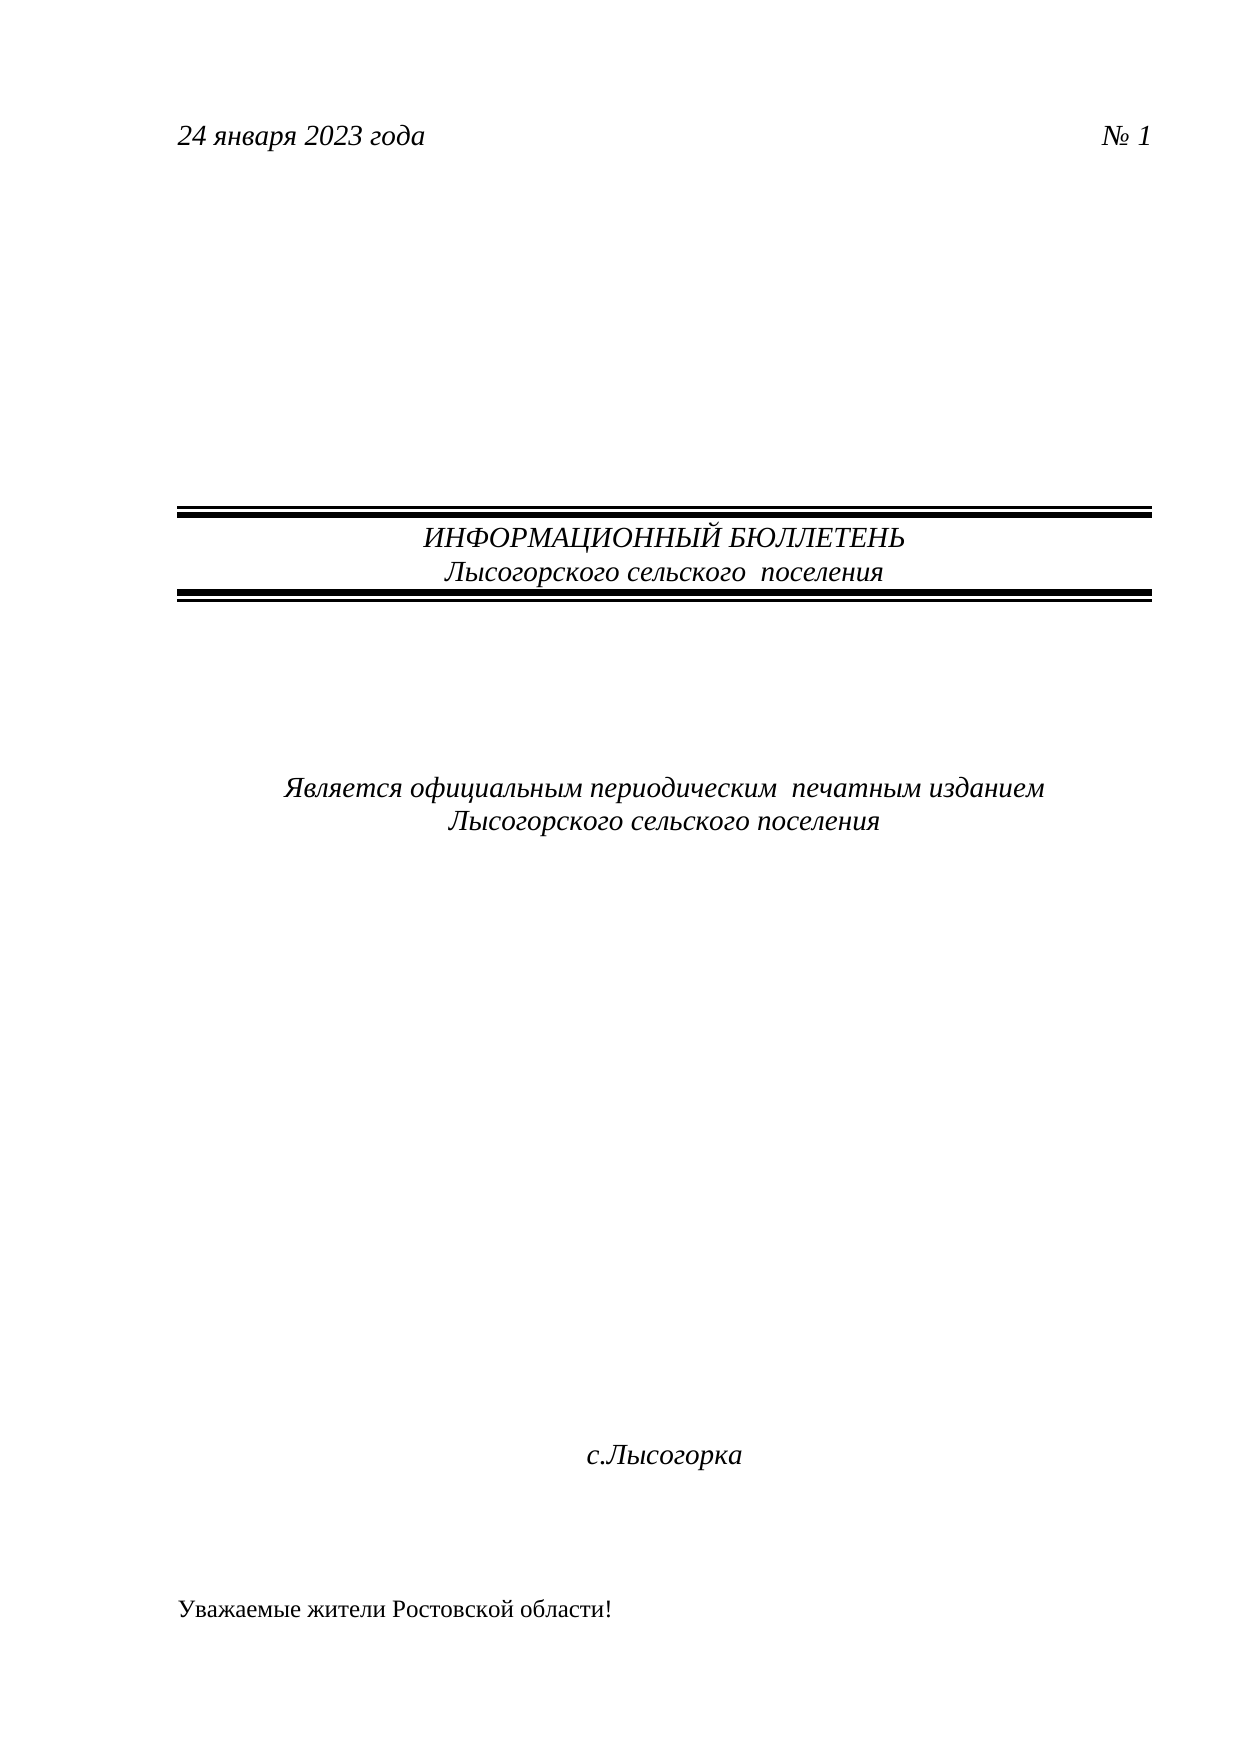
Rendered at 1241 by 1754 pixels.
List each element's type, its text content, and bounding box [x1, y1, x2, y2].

text Является официальным периодическим печатным изданием [177, 770, 1152, 803]
text ИНФОРМАЦИОННЫЙ БЮЛЛЕТЕНЬ [177, 518, 1152, 539]
text c.Лысогорка [177, 1437, 1152, 1470]
text 24 января 2023 года № 1 [177, 118, 1152, 180]
text Лысогорского сельского поселения [177, 539, 1152, 589]
text Лысогорского сельского поселения [177, 803, 1152, 837]
